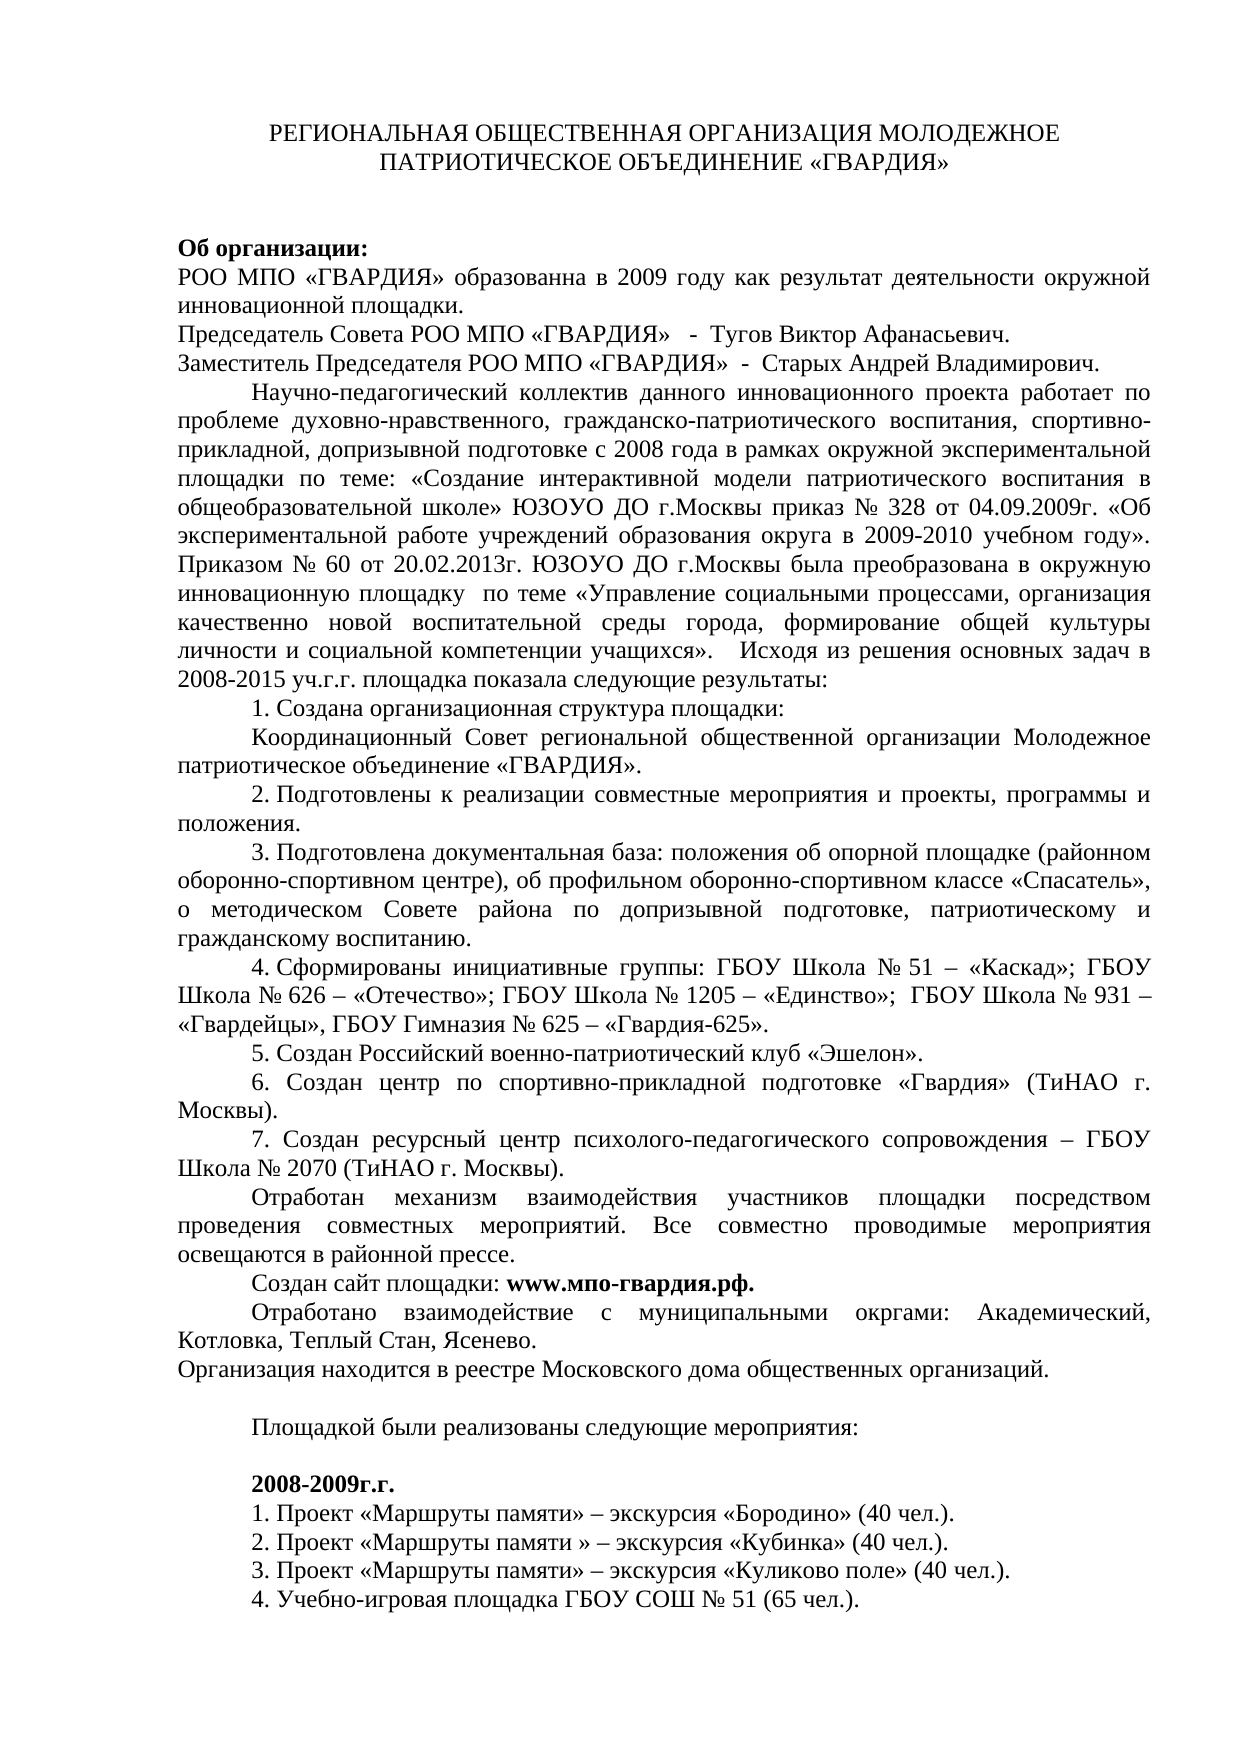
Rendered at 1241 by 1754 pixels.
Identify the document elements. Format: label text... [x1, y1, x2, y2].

text Заместитель Председателя РОО МПО «ГВАРДИЯ» - Старых Андрей Владимирович. [177, 348, 1152, 377]
list 4. Сформированы инициативные группы: ГБОУ Школа № 51 – «Каскад»; ГБОУ Школа № 626 – «Отечество»; ГБОУ Школа № 1205 – «Единство»; ГБОУ Школа № 931 – «Гвардейцы», ГБОУ Гимназия № 625 – «Гвардия-625». [177, 952, 1152, 1038]
text 1. Проект «Маршруты памяти» – экскурсия «Бородино» (40 чел.). [177, 1498, 1152, 1527]
list 7. Создан ресурсный центр психолого-педагогического сопровождения – ГБОУ Школа № 2070 (ТиНАО г. Москвы). [177, 1124, 1152, 1182]
text Отработано взаимодействие с муниципальными окргами: Академический, Котловка, Теплый Стан, Ясенево. [177, 1297, 1152, 1354]
list 3. Подготовлена документальная база: положения об опорной площадке (районном оборонно-спортивном центре), об профильном оборонно-спортивном классе «Спасатель», о методическом Совете района по допризывной подготовке, патриотическому и гражданскому воспитанию. [177, 837, 1152, 952]
list 2. Подготовлены к реализации совместные мероприятия и проекты, программы и положения. [177, 779, 1152, 837]
text Научно-педагогический коллектив данного инновационного проекта работает по проблеме духовно-нравственного, гражданско-патриотического воспитания, спортивно-прикладной, допризывной подготовке с 2008 года в рамках окружной экспериментальной площадки по теме: «Создание интерактивной модели патриотического воспитания в общеобразовательной школе» ЮЗОУО ДО г.Москвы приказ № 328 от 04.09.2009г. «Об экспериментальной работе учреждений образования округа в 2009-2010 учебном году». Приказом № 60 от 20.02.2013г. ЮЗОУО ДО г.Москвы была преобразована в окружную инновационную площадку по теме «Управление социальными процессами, организация качественно новой воспитательной среды города, формирование общей культуры личности и социальной компетенции учащихся». Исходя из решения основных задач в 2008-2015 уч.г.г. площадка показала следующие результаты: [177, 377, 1152, 693]
list 6. Создан центр по спортивно-прикладной подготовке «Гвардия» (ТиНАО г. Москвы). [177, 1067, 1152, 1124]
text Организация находится в реестре Московского дома общественных организаций. [177, 1354, 1152, 1383]
text Об организации: [177, 233, 1152, 262]
list 5. Создан Российский военно-патриотический клуб «Эшелон». [177, 1038, 1152, 1067]
text Создан сайт площадки: www.мпо-гвардия.рф. [177, 1268, 1152, 1297]
text 2008-2009г.г. [177, 1469, 1152, 1498]
text РОО МПО «ГВАРДИЯ» образованна в 2009 году как результат деятельности окружной инновационной площадки. [177, 262, 1152, 319]
text 2. Проект «Маршруты памяти » – экскурсия «Кубинка» (40 чел.). [177, 1527, 1152, 1556]
list 1. Создана организационная структура площадки: [177, 693, 1152, 722]
text Отработан механизм взаимодействия участников площадки посредством проведения совместных мероприятий. Все совместно проводимые мероприятия освещаются в районной прессе. [177, 1182, 1152, 1268]
text 3. Проект «Маршруты памяти» – экскурсия «Куликово поле» (40 чел.). [177, 1556, 1152, 1584]
text ПАТРИОТИЧЕСКОЕ ОБЪЕДИНЕНИЕ «ГВАРДИЯ» [177, 147, 1152, 176]
text РЕГИОНАЛЬНАЯ ОБЩЕСТВЕННАЯ ОРГАНИЗАЦИЯ МОЛОДЕЖНОЕ [177, 118, 1152, 147]
list Координационный Совет региональной общественной организации Молодежное патриотическое объединение «ГВАРДИЯ». [177, 722, 1152, 779]
text Площадкой были реализованы следующие мероприятия: [177, 1412, 1152, 1441]
text 4. Учебно-игровая площадка ГБОУ СОШ № 51 (65 чел.). [177, 1584, 1152, 1613]
text Председатель Совета РОО МПО «ГВАРДИЯ» - Тугов Виктор Афанасьевич. [177, 319, 1152, 348]
